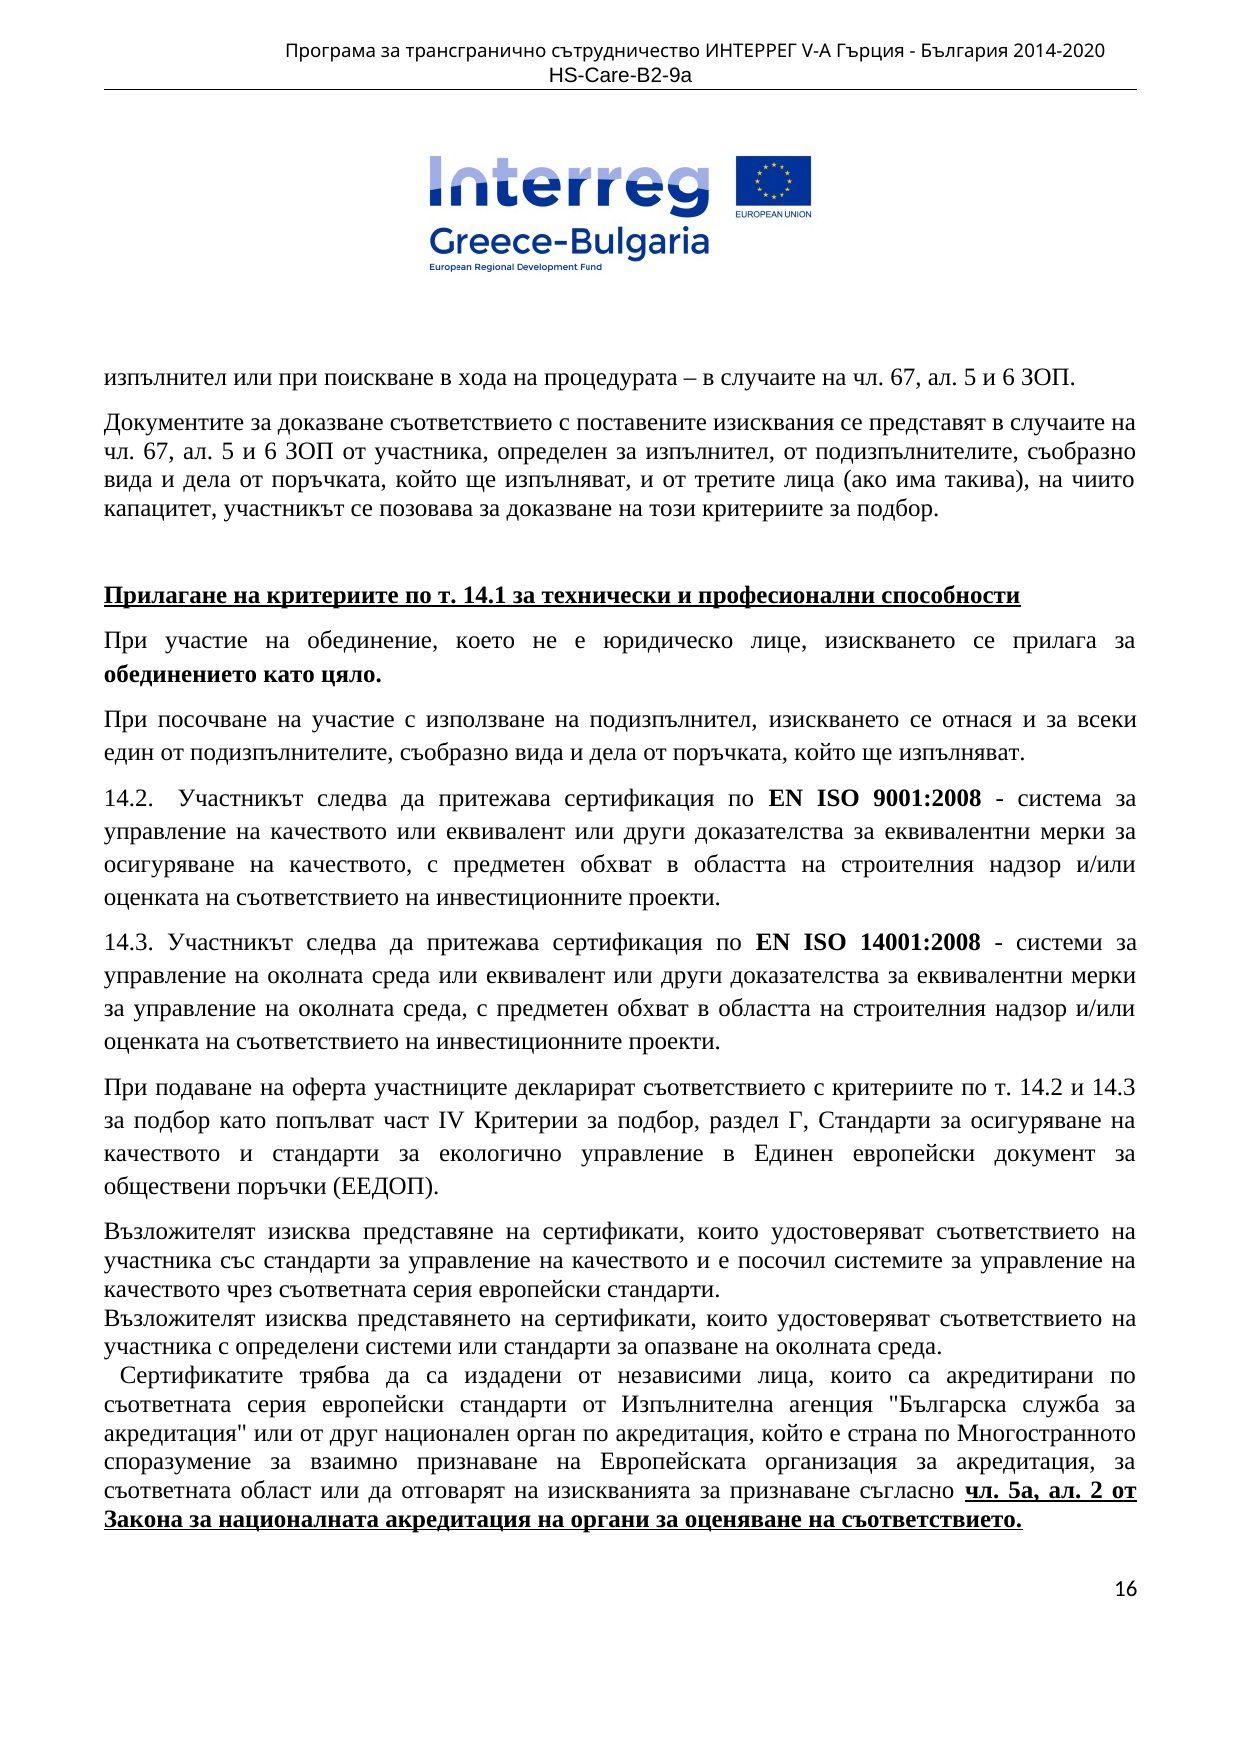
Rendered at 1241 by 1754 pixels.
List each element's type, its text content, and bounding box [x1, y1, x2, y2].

picture [392, 118, 848, 337]
text 14.2. Участникът следва да притежава сертификация по EN ISO 9001:2008 - система за управление на качеството или еквивалент или други доказателства за еквивалентни мерки за осигуряване на качеството, с предметен обхват в областта на строителния надзор и/или оценката на съответствието на инвестиционните проекти. [103, 783, 1137, 911]
text Документите за доказване съответствието с поставените изисквания се представят в случаите на чл. 67, ал. 5 и 6 ЗОП от участника, определен за изпълнител, от подизпълнителите, съобразно вида и дела от поръчката, който ще изпълняват, и от третите лица (ако има такива), на чиито капацитет, участникът се позовава за доказване на този критериите за подбор. [103, 407, 1137, 522]
text 14.3. Участникът следва да притежава сертификация по EN ISO 14001:2008 - системи за управление на околната среда или еквивалент или други доказателства за еквивалентни мерки за управление на околната среда, с предметен обхват в областта на строителния надзор и/или оценката на съответствието на инвестиционните проекти. [103, 927, 1137, 1055]
text При участие на обединение, което не е юридическо лице, изискването се прилага за обединението като цяло. [103, 626, 1137, 687]
text Възложителят изисква представяне на сертификати, които удостоверяват съответствието на участника със стандарти за управление на качеството и е посочил системите за управление на качеството чрез съответната серия европейски стандарти. [103, 1216, 1137, 1303]
text Възложителят изисква представянето на сертификати, които удостоверяват съответствието на участника с определени системи или стандарти за опазване на околната среда. [103, 1303, 1137, 1360]
text Прилагане на критериите по т. 14.1 за технически и професионални способности [103, 580, 1137, 609]
text При подаване на оферта участниците декларират съответствието с критериите по т. 14.2 и 14.3 за подбор като попълват част IV Критерии за подбор, раздел Г, Стандарти за осигуряване на качеството и стандарти за екологично управление в Единен европейски документ за обществени поръчки (ЕЕДОП). [103, 1072, 1137, 1200]
text При посочване на участие с използване на подизпълнител, изискването се отнася и за всеки един от подизпълнителите, съобразно вида и дела от поръчката, който ще изпълняват. [103, 704, 1137, 766]
text Сертификатите трябва да са издадени от независими лица, които са акредитирани по съответната серия европейски стандарти от Изпълнителна агенция "Българска служба за акредитация" или от друг национален орган по акредитация, който е страна по Многостранното споразумение за взаимно признаване на Европейската организация за акредитация, за съответната област или да отговарят на изискванията за признаване съгласно чл. 5а, ал. 2 от Закона за националната акредитация на органи за оценяване на съответствието. [103, 1360, 1137, 1533]
